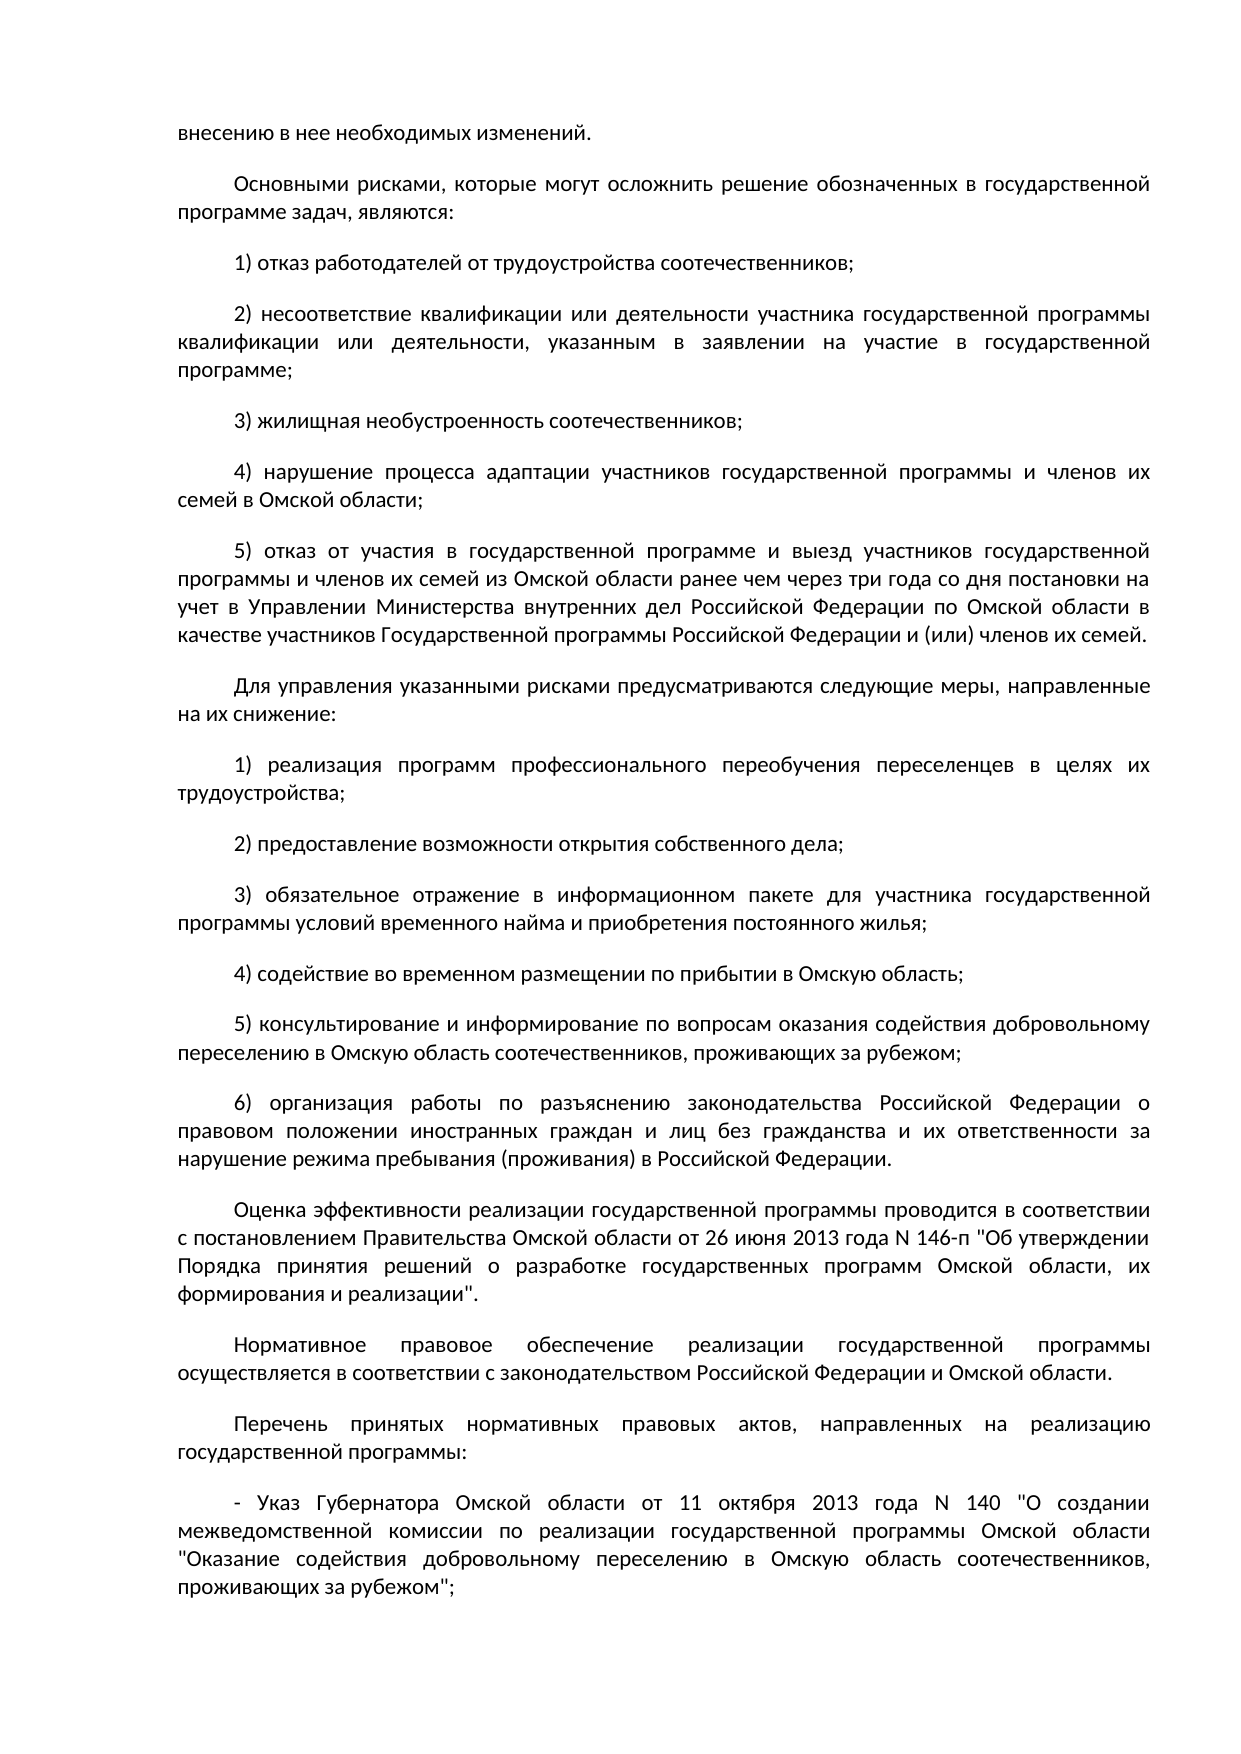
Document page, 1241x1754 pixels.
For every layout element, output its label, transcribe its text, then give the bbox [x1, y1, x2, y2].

text 2) несоответствие квалификации или деятельности участника государственной программы квалификации или деятельности, указанным в заявлении на участие в государственной программе; [177, 299, 1152, 383]
text Нормативное правовое обеспечение реализации государственной программы осуществляется в соответствии с законодательством Российской Федерации и Омской области. [177, 1331, 1152, 1387]
text 3) обязательное отражение в информационном пакете для участника государственной программы условий временного найма и приобретения постоянного жилья; [177, 880, 1152, 936]
text 4) нарушение процесса адаптации участников государственной программы и членов их семей в Омской области; [177, 457, 1152, 513]
text 5) консультирование и информирование по вопросам оказания содействия добровольному переселению в Омскую область соотечественников, проживающих за рубежом; [177, 1009, 1152, 1066]
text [177, 118, 1152, 146]
text 4) содействие во временном размещении по прибытии в Омскую область; [177, 959, 1152, 987]
text 5) отказ от участия в государственной программе и выезд участников государственной программы и членов их семей из Омской области ранее чем через три года со дня постановки на учет в Управлении Министерства внутренних дел Российской Федерации по Омской области в качестве участников Государственной программы Российской Федерации и (или) членов их семей. [177, 536, 1152, 648]
text 1) реализация программ профессионального переобучения переселенцев в целях их трудоустройства; [177, 750, 1152, 806]
text Оценка эффективности реализации государственной программы проводится в соответствии с постановлением Правительства Омской области от 26 июня 2013 года N 146-п "Об утверждении Порядка принятия решений о разработке государственных программ Омской области, их формирования и реализации". [177, 1196, 1152, 1308]
text 6) организация работы по разъяснению законодательства Российской Федерации о правовом положении иностранных граждан и лиц без гражданства и их ответственности за нарушение режима пребывания (проживания) в Российской Федерации. [177, 1088, 1152, 1173]
text Основными рисками, которые могут осложнить решение обозначенных в государственной программе задач, являются: [177, 169, 1152, 225]
text 1) отказ работодателей от трудоустройства соотечественников; [177, 248, 1152, 276]
text Перечень принятых нормативных правовых актов, направленных на реализацию государственной программы: [177, 1409, 1152, 1466]
text - Указ Губернатора Омской области от 11 октября 2013 года N 140 "О создании межведомственной комиссии по реализации государственной программы Омской области "Оказание содействия добровольному переселению в Омскую область соотечественников, проживающих за рубежом"; [177, 1488, 1152, 1601]
text 3) жилищная необустроенность соотечественников; [177, 406, 1152, 434]
text 2) предоставление возможности открытия собственного дела; [177, 829, 1152, 857]
text Для управления указанными рисками предусматриваются следующие меры, направленные на их снижение: [177, 671, 1152, 727]
